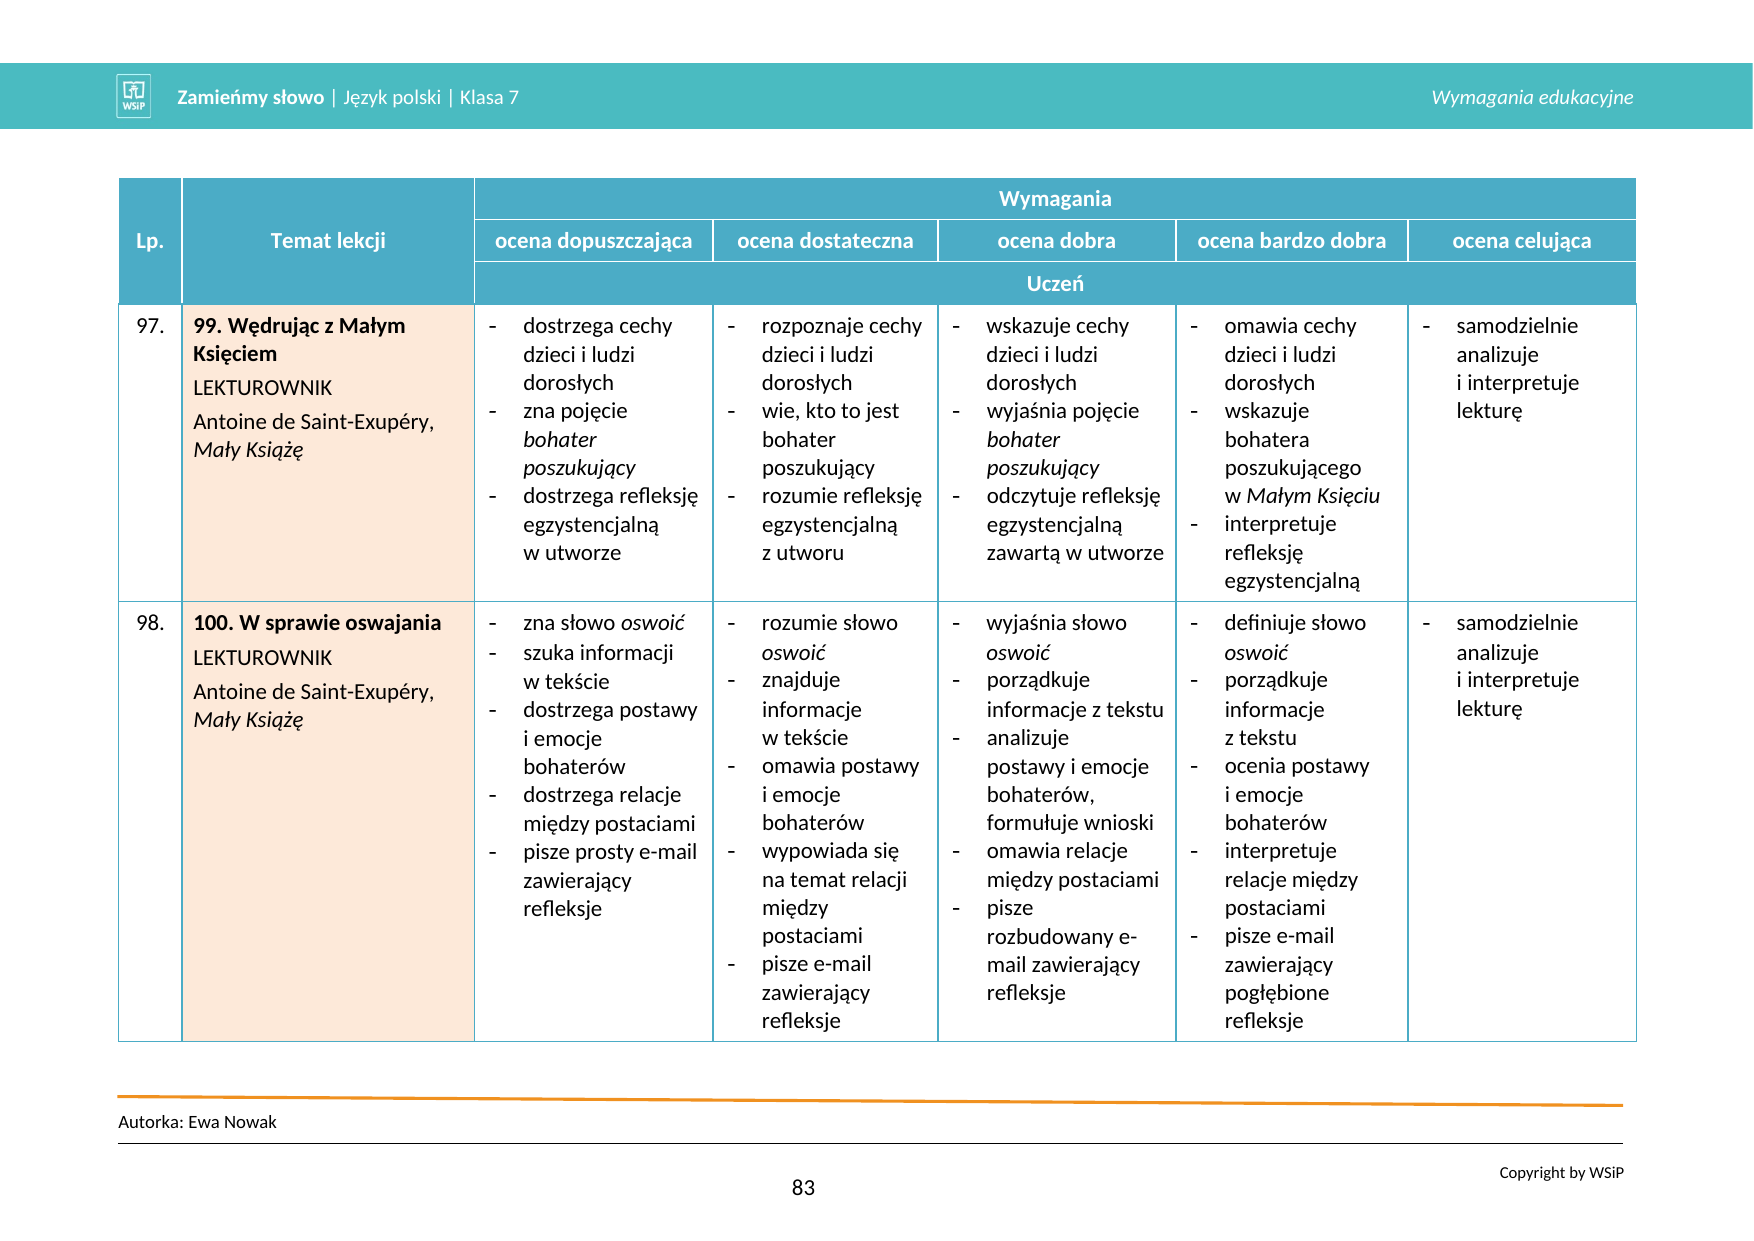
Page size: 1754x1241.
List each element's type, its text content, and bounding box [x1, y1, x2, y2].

table_header Temat lekcji [183, 178, 474, 303]
table_cell 98. [119, 602, 181, 1041]
table_cell ocena dopuszczająca [475, 220, 712, 261]
table_cell ocena dostateczna [714, 220, 937, 261]
table_cell samodzielnie analizuje i interpretuje lekturę [1409, 305, 1636, 601]
table_cell omawia cechy dzieci i ludzi dorosłych wskazuje bohatera poszukującego w Małym Księciu interpretuje refleksję egzystencjalną [1177, 305, 1407, 601]
picture [0, 63, 1753, 129]
table_cell ocena bardzo dobra [1177, 220, 1407, 261]
table_cell definiuje słowo oswoić porządkuje informacje z tekstu ocenia postawy i emocje bohaterów interpretuje relacje między postaciami pisze e-mail zawierający pogłębione refleksje [1177, 602, 1407, 1041]
table_header Wymagania [475, 178, 1636, 219]
table_cell zna słowo oswoić szuka informacji w tekście dostrzega postawy i emocje bohaterów dostrzega relacje między postaciami pisze prosty e-mail zawierający refleksje [475, 602, 712, 1041]
table_cell ocena celująca [1409, 220, 1636, 261]
table_cell rozumie słowo oswoić znajduje informacje w tekście omawia postawy i emocje bohaterów wypowiada się na temat relacji między postaciami pisze e-mail zawierający refleksje [714, 602, 937, 1041]
table_header Lp. [119, 178, 181, 303]
table_cell wskazuje cechy dzieci i ludzi dorosłych wyjaśnia pojęcie bohater poszukujący odczytuje refleksję egzystencjalną zawartą w utworze [939, 305, 1175, 601]
table_cell 97. [119, 305, 181, 601]
table_cell 99. Wędrując z Małym Księciem LEKTUROWNIK Antoine de Saint-Exupéry, Mały Książę [183, 305, 474, 601]
table_cell dostrzega cechy dzieci i ludzi dorosłych zna pojęcie bohater poszukujący dostrzega refleksję egzystencjalną w utworze [475, 305, 712, 601]
table_cell rozpoznaje cechy dzieci i ludzi dorosłych wie, kto to jest bohater poszukujący rozumie refleksję egzystencjalną z utworu [714, 305, 937, 601]
table_cell 100. W sprawie oswajania LEKTUROWNIK Antoine de Saint-Exupéry, Mały Książę [183, 602, 474, 1041]
table_cell ocena dobra [939, 220, 1175, 261]
table_cell samodzielnie analizuje i interpretuje lekturę [1409, 602, 1636, 1041]
table_cell wyjaśnia słowo oswoić porządkuje informacje z tekstu analizuje postawy i emocje bohaterów, formułuje wnioski omawia relacje między postaciami pisze rozbudowany e-mail zawierający refleksje [939, 602, 1175, 1041]
table_cell Uczeń [475, 262, 1636, 303]
